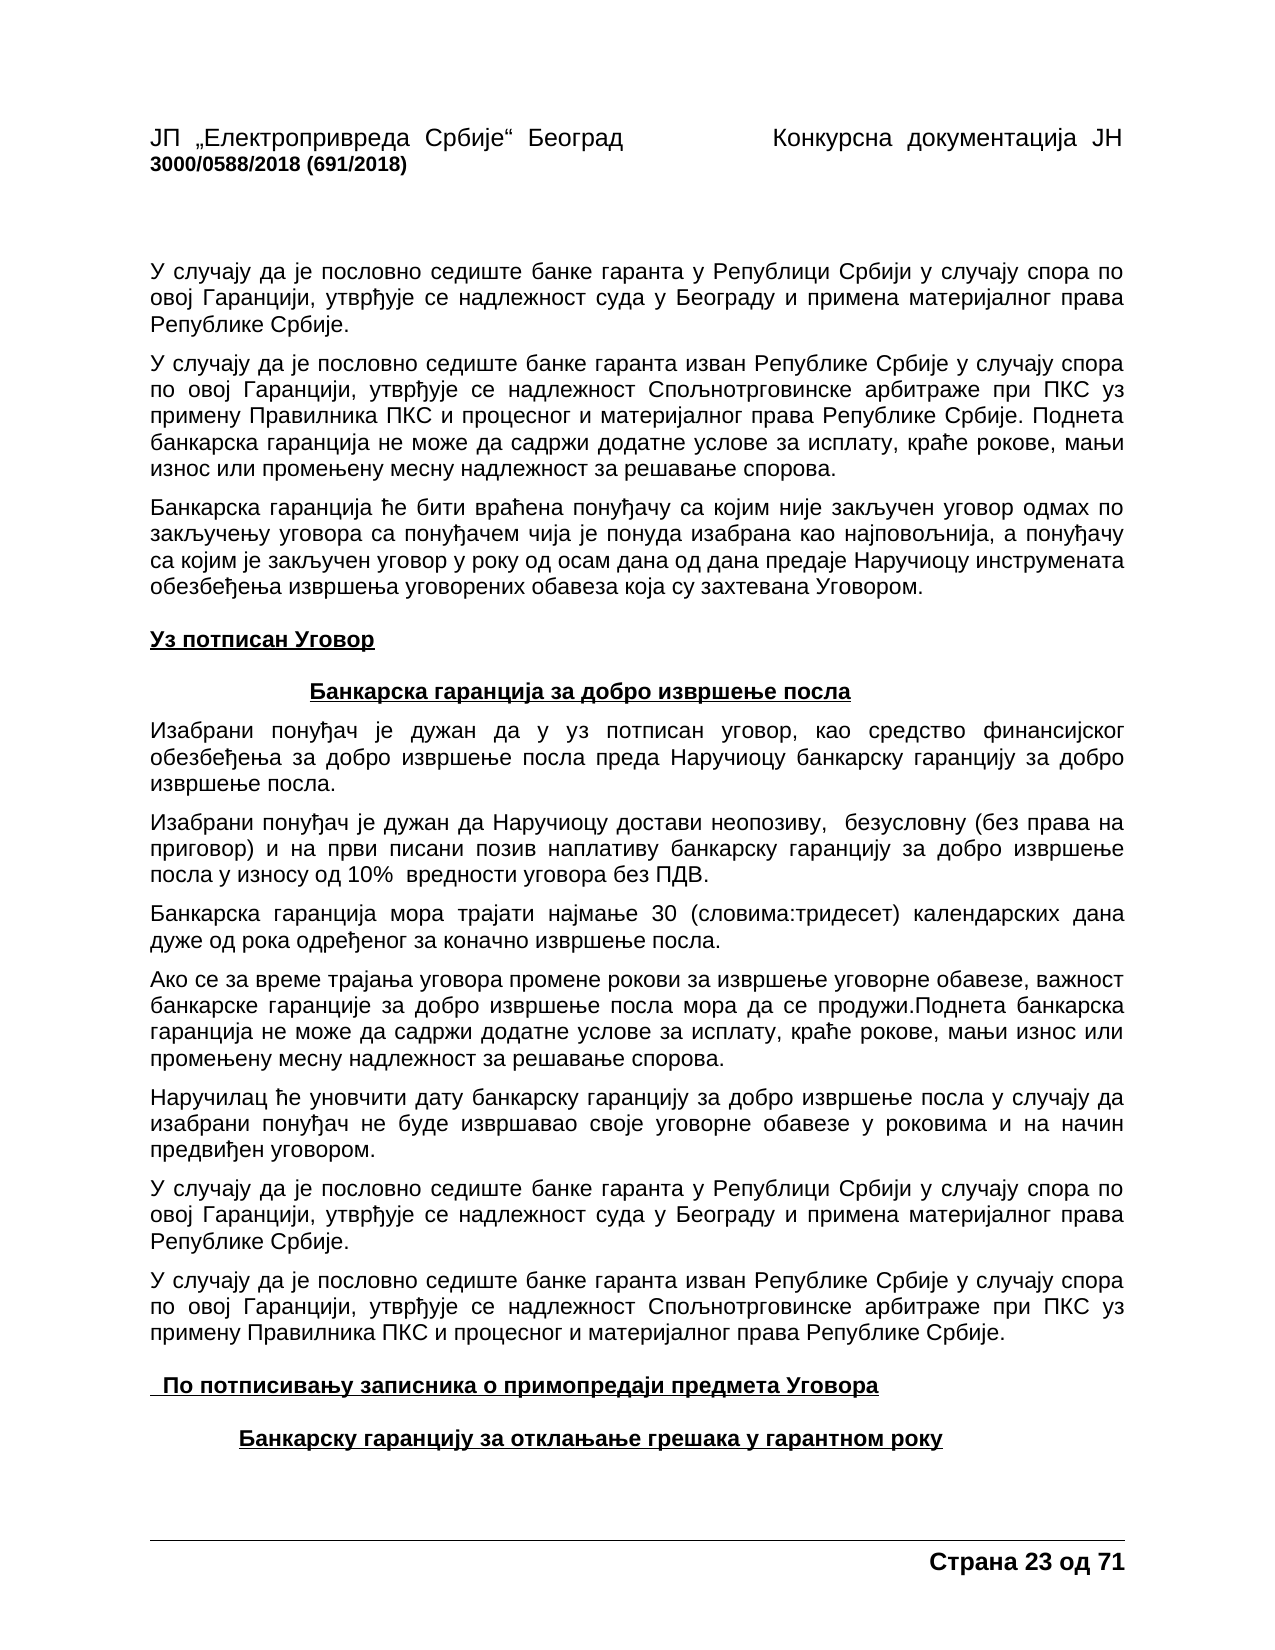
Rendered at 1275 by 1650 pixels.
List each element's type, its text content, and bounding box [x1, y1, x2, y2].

text Банкарска гаранција за добро извршење посла [309, 678, 1125, 705]
text Изабрани понуђач је дужан да у уз потписан уговор, као средство финансијског обезбеђења за добро извршење посла преда Наручиоцу банкарску гаранцију за добро извршење посла. [150, 717, 1125, 796]
list По потписивању записника о примопредаји предмета Уговора [150, 1372, 1125, 1398]
text Банкарска гаранција мора трајати најмање 30 (словима:тридесет) календарских дана дуже од рока одређеног за коначно извршење посла. [150, 900, 1125, 953]
text Наручилац ће уновчити дату банкарску гаранцију за добро извршење посла у случају да изабрани понуђач не буде извршавао своје уговорне обавезе у роковима и на начин предвиђен уговором. [150, 1083, 1125, 1162]
text У случају да је пословно седиште банке гаранта изван Републике Србије у случају спора по овој Гаранцији, утврђује се надлежност Спољнотрговинске арбитраже при ПКС уз примену Правилника ПКС и процесног и материјалног права Републике Србије. Поднета банкарска гаранција не може да садржи додатне услове за исплату, краће рокове, мањи износ или промењену месну надлежност за решавање спорова. [150, 349, 1125, 481]
text Банкарску гаранцију за отклањање грешака у гарантном року [239, 1425, 1125, 1451]
text У случају да је пословно седиште банке гаранта у Републици Србији у случају спора по овој Гаранцији, утврђује се надлежност суда у Београду и примена материјалног права Републике Србије. [150, 258, 1125, 337]
list Уз потписан Уговор [150, 626, 1125, 652]
text Ако се за време трајања уговора промене рокови за извршење уговорне обавезе, важност банкарске гаранције за добро извршење посла мора да се продужи.Поднета банкарска гаранција не може да садржи додатне услове за исплату, краће рокове, мањи износ или промењену месну надлежност за решавање спорова. [150, 966, 1125, 1071]
text У случају да је пословно седиште банке гаранта у Републици Србији у случају спора по овој Гаранцији, утврђује се надлежност суда у Београду и примена материјалног права Републике Србије. [150, 1175, 1125, 1254]
text Изабрани понуђач је дужан да Наручиоцу достави неопозиву, безусловну (без права на приговор) и на први писани позив наплативу банкарску гаранцију за добро извршење посла у износу од 10% вредности уговора без ПДВ. [150, 809, 1125, 888]
text Банкарска гаранција ће бити враћена понуђачу са којим није закључен уговор одмах по закључењу уговора са понуђачем чија је понуда изабрана као најповољнија, а понуђачу са којим је закључен уговор у року од осам дана од дана предаје Наручиоцу инструмената обезбеђења извршења уговорених обавеза која су захтевана Уговором. [150, 494, 1125, 599]
text У случају да је пословно седиште банке гаранта изван Републике Србије у случају спора по овој Гаранцији, утврђује се надлежност Спољнотрговинске арбитраже при ПКС уз примену Правилника ПКС и процесног и материјалног права Републике Србије. [150, 1267, 1125, 1346]
